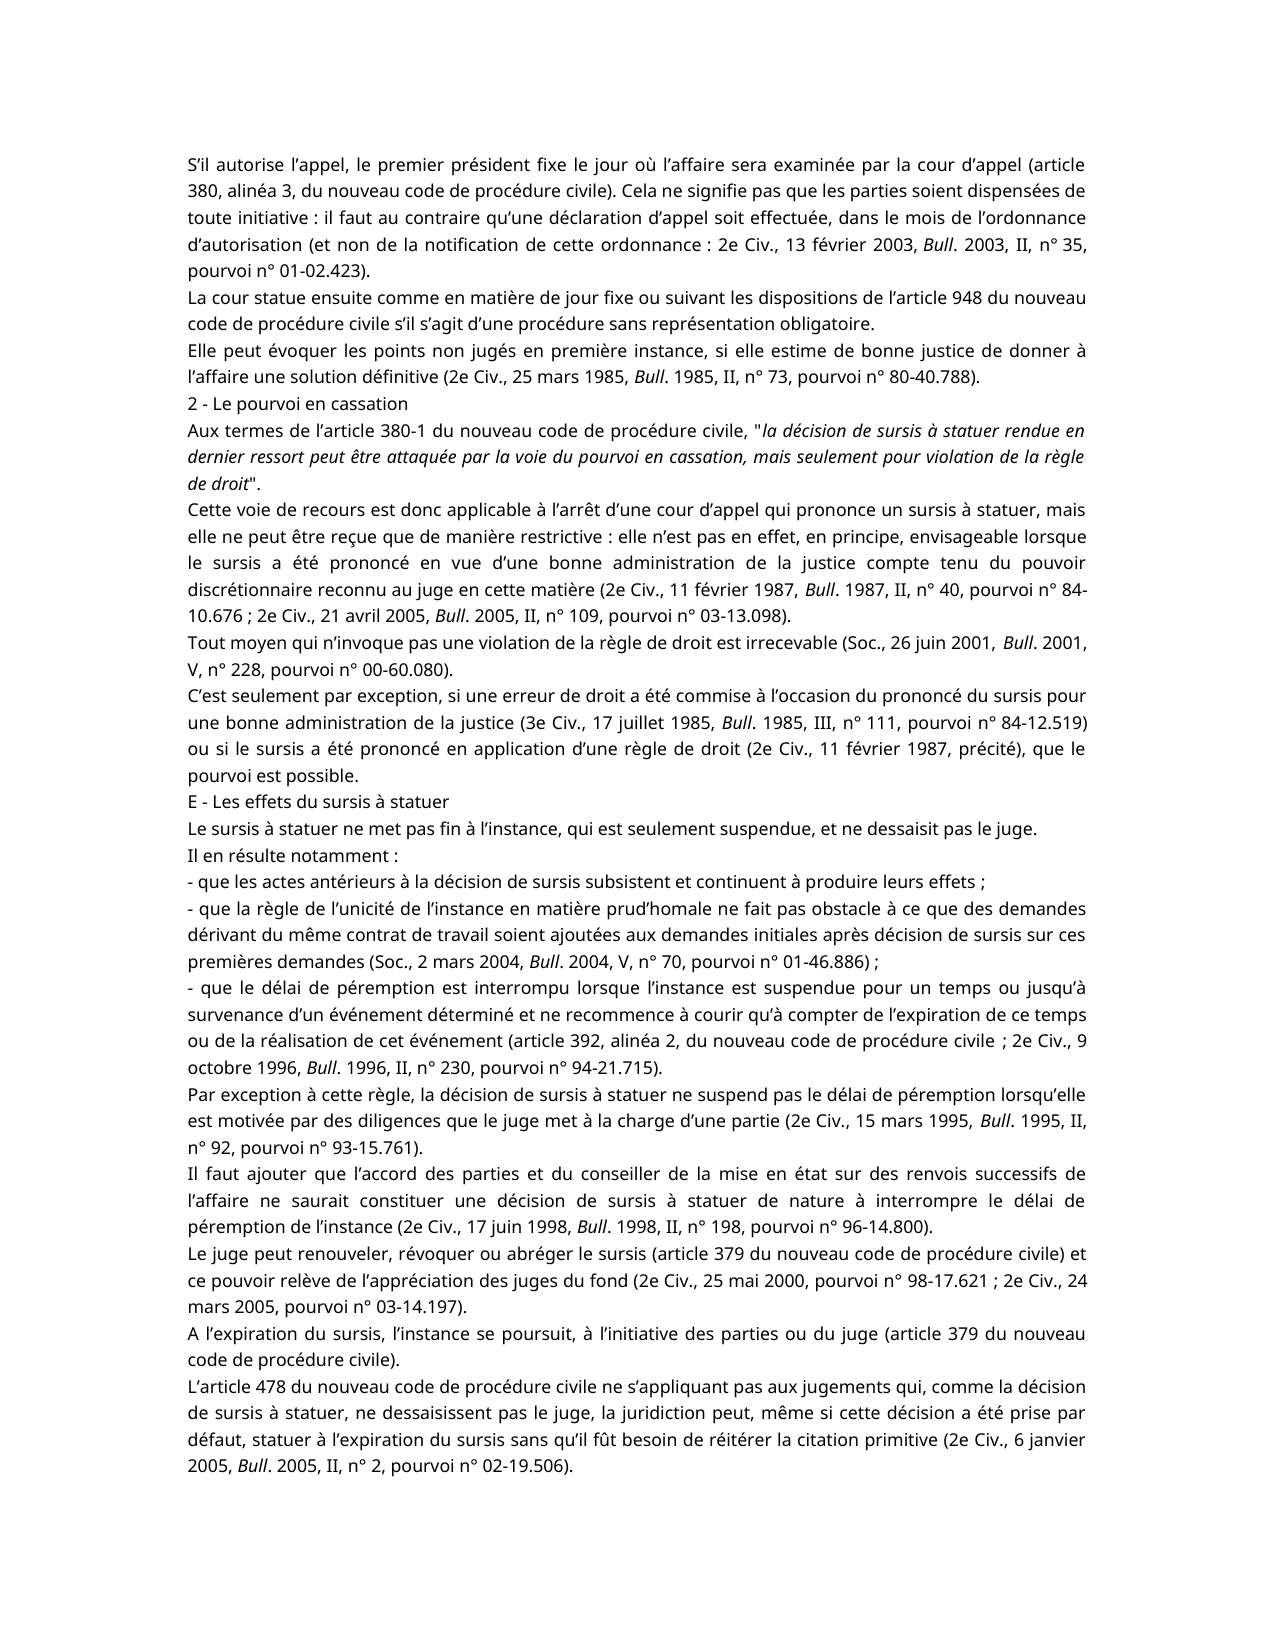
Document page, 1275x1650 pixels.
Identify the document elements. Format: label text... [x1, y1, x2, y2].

text La cour statue ensuite comme en matière de jour fixe ou suivant les dispositions de l’article 948 du nouveau code de procédure civile s’il s’agit d’une procédure sans représentation obligatoire. [187, 283, 1087, 336]
text L’article 478 du nouveau code de procédure civile ne s’appliquant pas aux jugements qui, comme la décision de sursis à statuer, ne dessaisissent pas le juge, la juridiction peut, même si cette décision a été prise par défaut, statuer à l’expiration du sursis sans qu’il fût besoin de réitérer la citation primitive (2e Civ., 6 janvier 2005, Bull. 2005, II, n° 2, pourvoi n° 02-19.506). [187, 1372, 1087, 1478]
text Aux termes de l’article 380-1 du nouveau code de procédure civile, "la décision de sursis à statuer rendue en dernier ressort peut être attaquée par la voie du pourvoi en cassation, mais seulement pour violation de la règle de droit". [187, 416, 1087, 495]
text Il en résulte notamment : [187, 841, 1087, 867]
text Cette voie de recours est donc applicable à l’arrêt d’une cour d’appel qui prononce un sursis à statuer, mais elle ne peut être reçue que de manière restrictive : elle n’est pas en effet, en principe, envisageable lorsque le sursis a été prononcé en vue d’une bonne administration de la justice compte tenu du pouvoir discrétionnaire reconnu au juge en cette matière (2e Civ., 11 février 1987, Bull. 1987, II, n° 40, pourvoi n° 84-10.676 ; 2e Civ., 21 avril 2005, Bull. 2005, II, n° 109, pourvoi n° 03-13.098). [187, 495, 1087, 628]
text - que la règle de l’unicité de l’instance en matière prud’homale ne fait pas obstacle à ce que des demandes dérivant du même contrat de travail soient ajoutées aux demandes initiales après décision de sursis sur ces premières demandes (Soc., 2 mars 2004, Bull. 2004, V, n° 70, pourvoi n° 01-46.886) ; [187, 894, 1087, 973]
text - que les actes antérieurs à la décision de sursis subsistent et continuent à produire leurs effets ; [187, 867, 1087, 894]
text Le sursis à statuer ne met pas fin à l’instance, qui est seulement suspendue, et ne dessaisit pas le juge. [187, 814, 1087, 841]
text Le juge peut renouveler, révoquer ou abréger le sursis (article 379 du nouveau code de procédure civile) et ce pouvoir relève de l’appréciation des juges du fond (2e Civ., 25 mai 2000, pourvoi n° 98-17.621 ; 2e Civ., 24 mars 2005, pourvoi n° 03-14.197). [187, 1239, 1087, 1319]
text 2 - Le pourvoi en cassation [187, 389, 1087, 416]
text Tout moyen qui n’invoque pas une violation de la règle de droit est irrecevable (Soc., 26 juin 2001, Bull. 2001, V, n° 228, pourvoi n° 00-60.080). [187, 628, 1087, 681]
text A l’expiration du sursis, l’instance se poursuit, à l’initiative des parties ou du juge (article 379 du nouveau code de procédure civile). [187, 1319, 1087, 1372]
text E - Les effets du sursis à statuer [187, 787, 1087, 814]
text Il faut ajouter que l’accord des parties et du conseiller de la mise en état sur des renvois successifs de l’affaire ne saurait constituer une décision de sursis à statuer de nature à interrompre le délai de péremption de l’instance (2e Civ., 17 juin 1998, Bull. 1998, II, n° 198, pourvoi n° 96-14.800). [187, 1159, 1087, 1239]
text - que le délai de péremption est interrompu lorsque l’instance est suspendue pour un temps ou jusqu’à survenance d’un événement déterminé et ne recommence à courir qu’à compter de l’expiration de ce temps ou de la réalisation de cet événement (article 392, alinéa 2, du nouveau code de procédure civile ; 2e Civ., 9 octobre 1996, Bull. 1996, II, n° 230, pourvoi n° 94-21.715). [187, 973, 1087, 1080]
text C’est seulement par exception, si une erreur de droit a été commise à l’occasion du prononcé du sursis pour une bonne administration de la justice (3e Civ., 17 juillet 1985, Bull. 1985, III, n° 111, pourvoi n° 84-12.519) ou si le sursis a été prononcé en application d’une règle de droit (2e Civ., 11 février 1987, précité), que le pourvoi est possible. [187, 681, 1087, 787]
text Elle peut évoquer les points non jugés en première instance, si elle estime de bonne justice de donner à l’affaire une solution définitive (2e Civ., 25 mars 1985, Bull. 1985, II, n° 73, pourvoi n° 80-40.788). [187, 336, 1087, 389]
text S’il autorise l’appel, le premier président fixe le jour où l’affaire sera examinée par la cour d’appel (article 380, alinéa 3, du nouveau code de procédure civile). Cela ne signifie pas que les parties soient dispensées de toute initiative : il faut au contraire qu’une déclaration d’appel soit effectuée, dans le mois de l’ordonnance d’autorisation (et non de la notification de cette ordonnance : 2e Civ., 13 février 2003, Bull. 2003, II, n° 35, pourvoi n° 01-02.423). [187, 150, 1087, 283]
text Par exception à cette règle, la décision de sursis à statuer ne suspend pas le délai de péremption lorsqu’elle est motivée par des diligences que le juge met à la charge d’une partie (2e Civ., 15 mars 1995, Bull. 1995, II, n° 92, pourvoi n° 93-15.761). [187, 1080, 1087, 1159]
